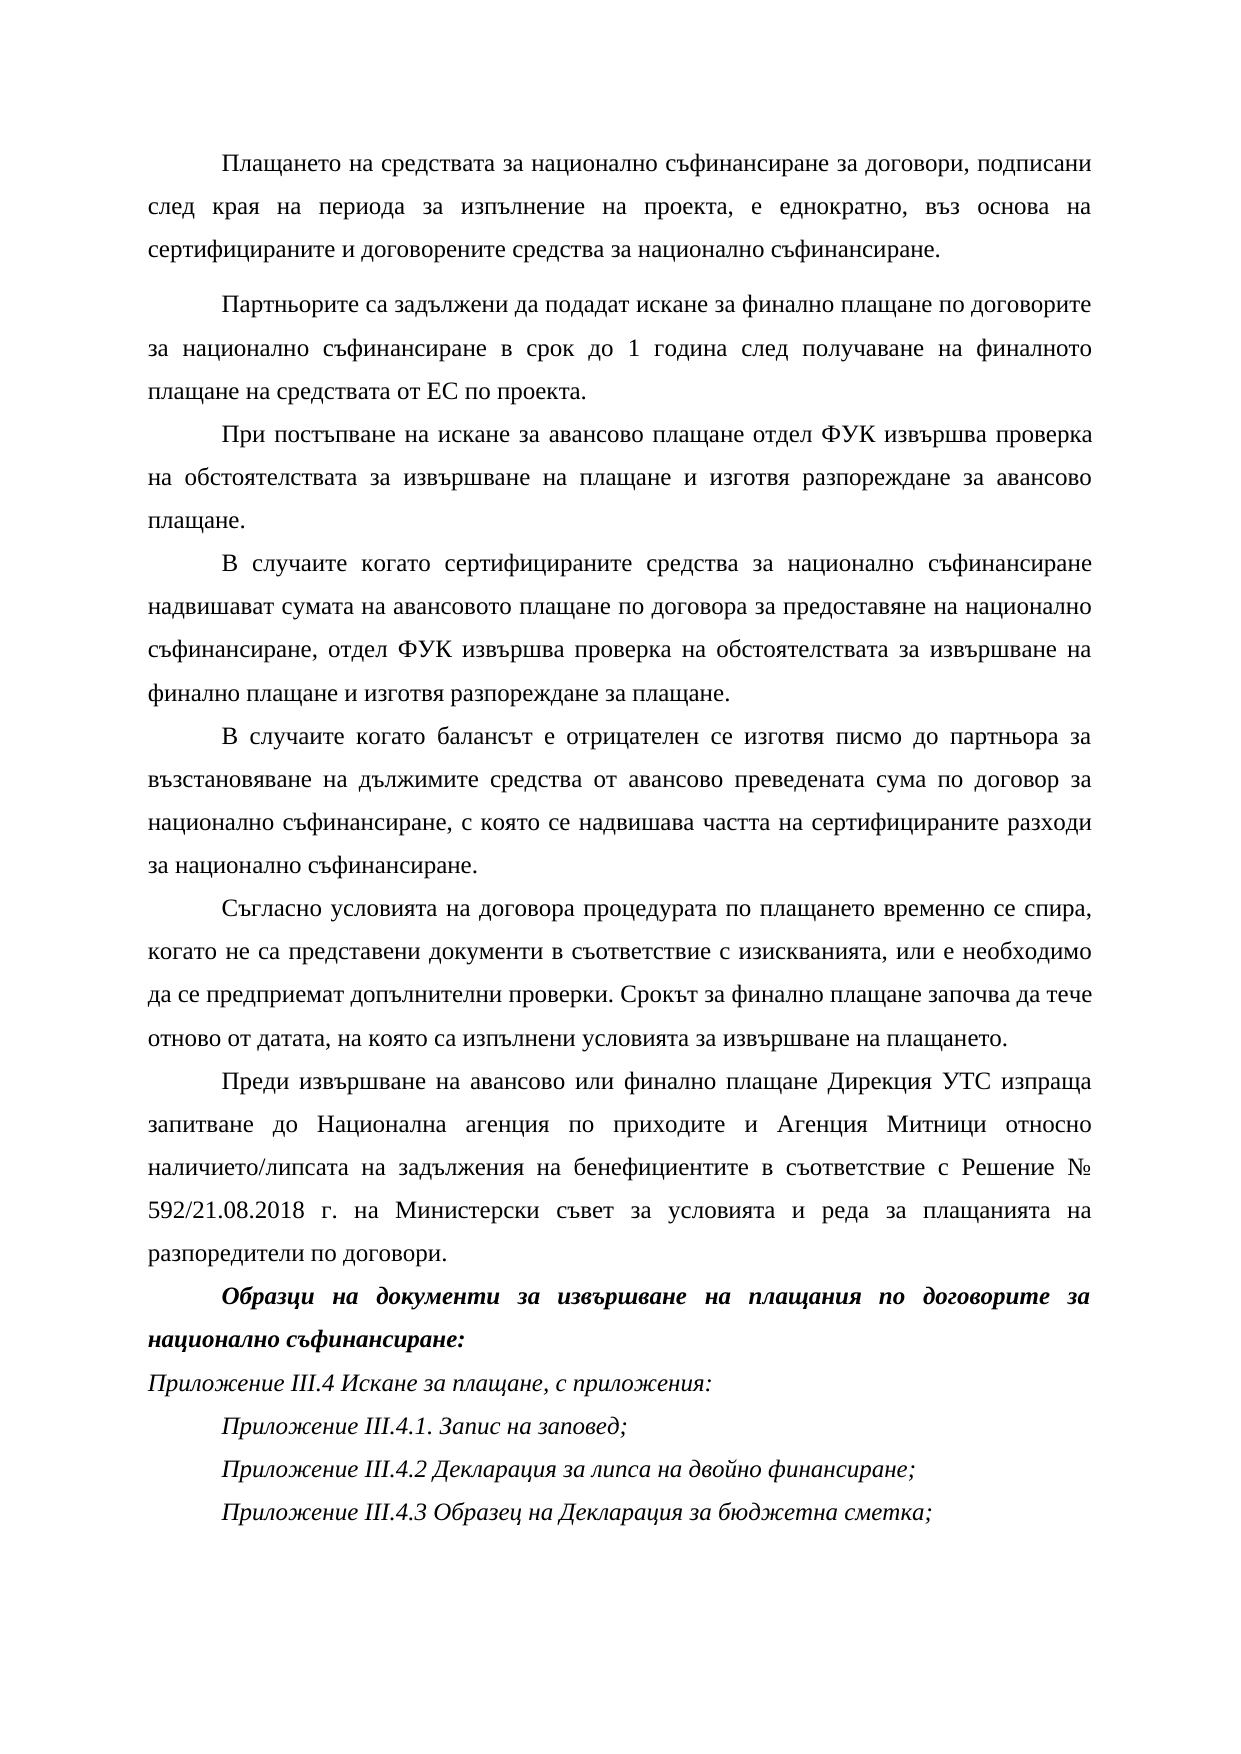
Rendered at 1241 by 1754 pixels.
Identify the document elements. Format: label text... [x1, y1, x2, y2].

text Приложение III.4.3 Образец на Декларация за бюджетна сметка; [148, 1497, 1093, 1526]
text Приложение III.4.1. Запис на заповед; [148, 1411, 1093, 1439]
text Приложение III.4 Искане за плащане, с приложения: [148, 1368, 1093, 1396]
text Преди извършване на авансово или финално плащане Дирекция УТС изпраща запитване до Национална агенция по приходите и Агенция Митници относно наличието/липсата на задължения на бенефициентите в съответствие с Решение № 592/21.08.2018 г. на Министерски съвет за условията и реда за плащанията на разпоредители по договори. [148, 1066, 1093, 1267]
text В случаите когато балансът е отрицателен се изготвя писмо до партньора за възстановяване на дължимите средства от авансово преведената сума по договор за национално съфинансиране, с която се надвишава частта на сертифицираните разходи за национално съфинансиране. [148, 721, 1093, 879]
text Приложение III.4.2 Декларация за липса на двойно финансиране; [148, 1454, 1093, 1483]
text При постъпване на искане за авансово плащане отдел ФУК извършва проверка на обстоятелствата за извършване на плащане и изготвя разпореждане за авансово плащане. [148, 419, 1093, 534]
text Партньорите са задължени да подадат искане за финално плащане по договорите за национално съфинансиране в срок до 1 година след получаване на финалното плащане на средствата от ЕС по проекта. [148, 289, 1093, 404]
text Съгласно условията на договора процедурата по плащането временно се спира, когато не са представени документи в съответствие с изискванията, или е необходимо да се предприемат допълнителни проверки. Срокът за финално плащане започва да тече отново от датата, на която са изпълнени условията за извършване на плащането. [148, 893, 1093, 1051]
text Образци на документи за извършване на плащания по договорите за национално съфинансиране: [148, 1281, 1093, 1353]
text Плащането на средствата за национално съфинансиране за договори, подписани след края на периода за изпълнение на проекта, е еднократно, въз основа на сертифицираните и договорените средства за национално съфинансиране. [148, 148, 1093, 263]
text В случаите когато сертифицираните средства за национално съфинансиране надвишават сумата на авансовото плащане по договора за предоставяне на национално съфинансиране, отдел ФУК извършва проверка на обстоятелствата за извършване на финално плащане и изготвя разпореждане за плащане. [148, 548, 1093, 706]
